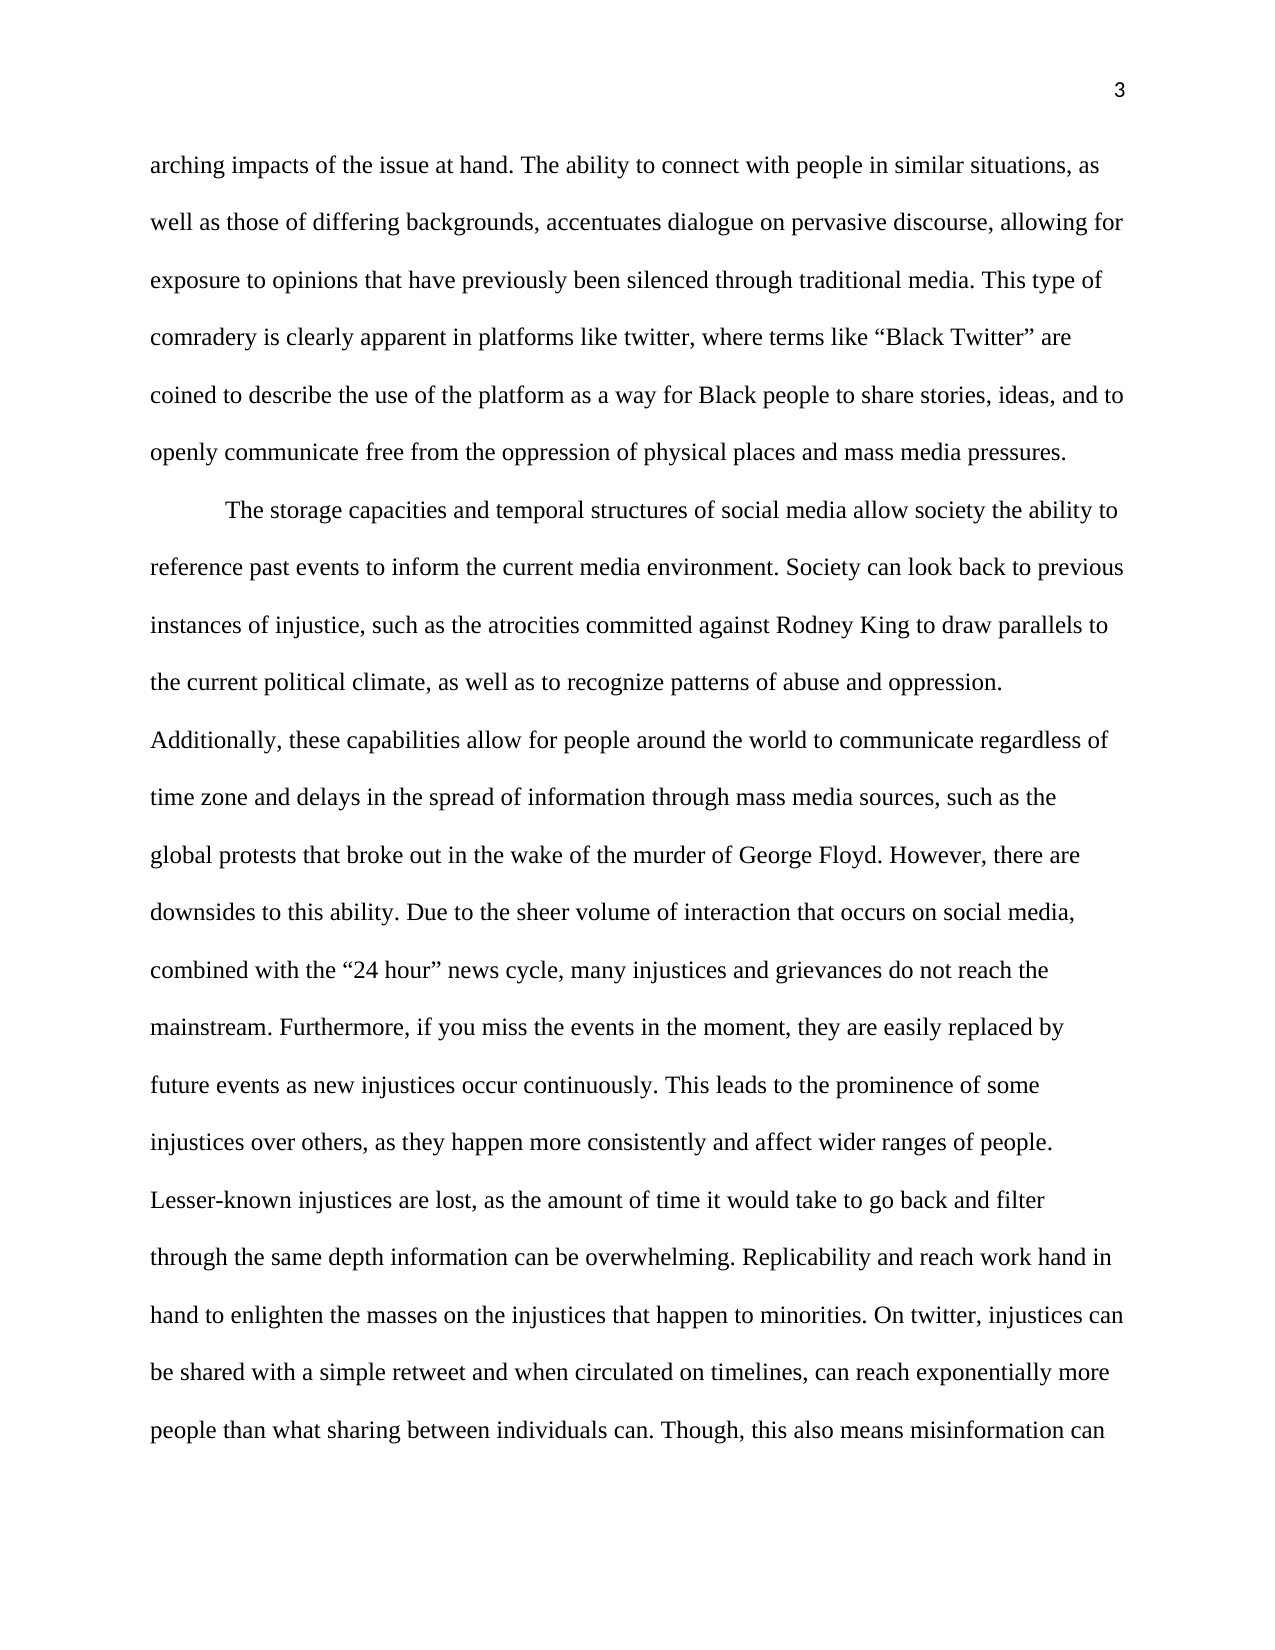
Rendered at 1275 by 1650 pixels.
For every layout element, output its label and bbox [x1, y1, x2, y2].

text [150, 150, 1125, 466]
text [150, 495, 1125, 1444]
